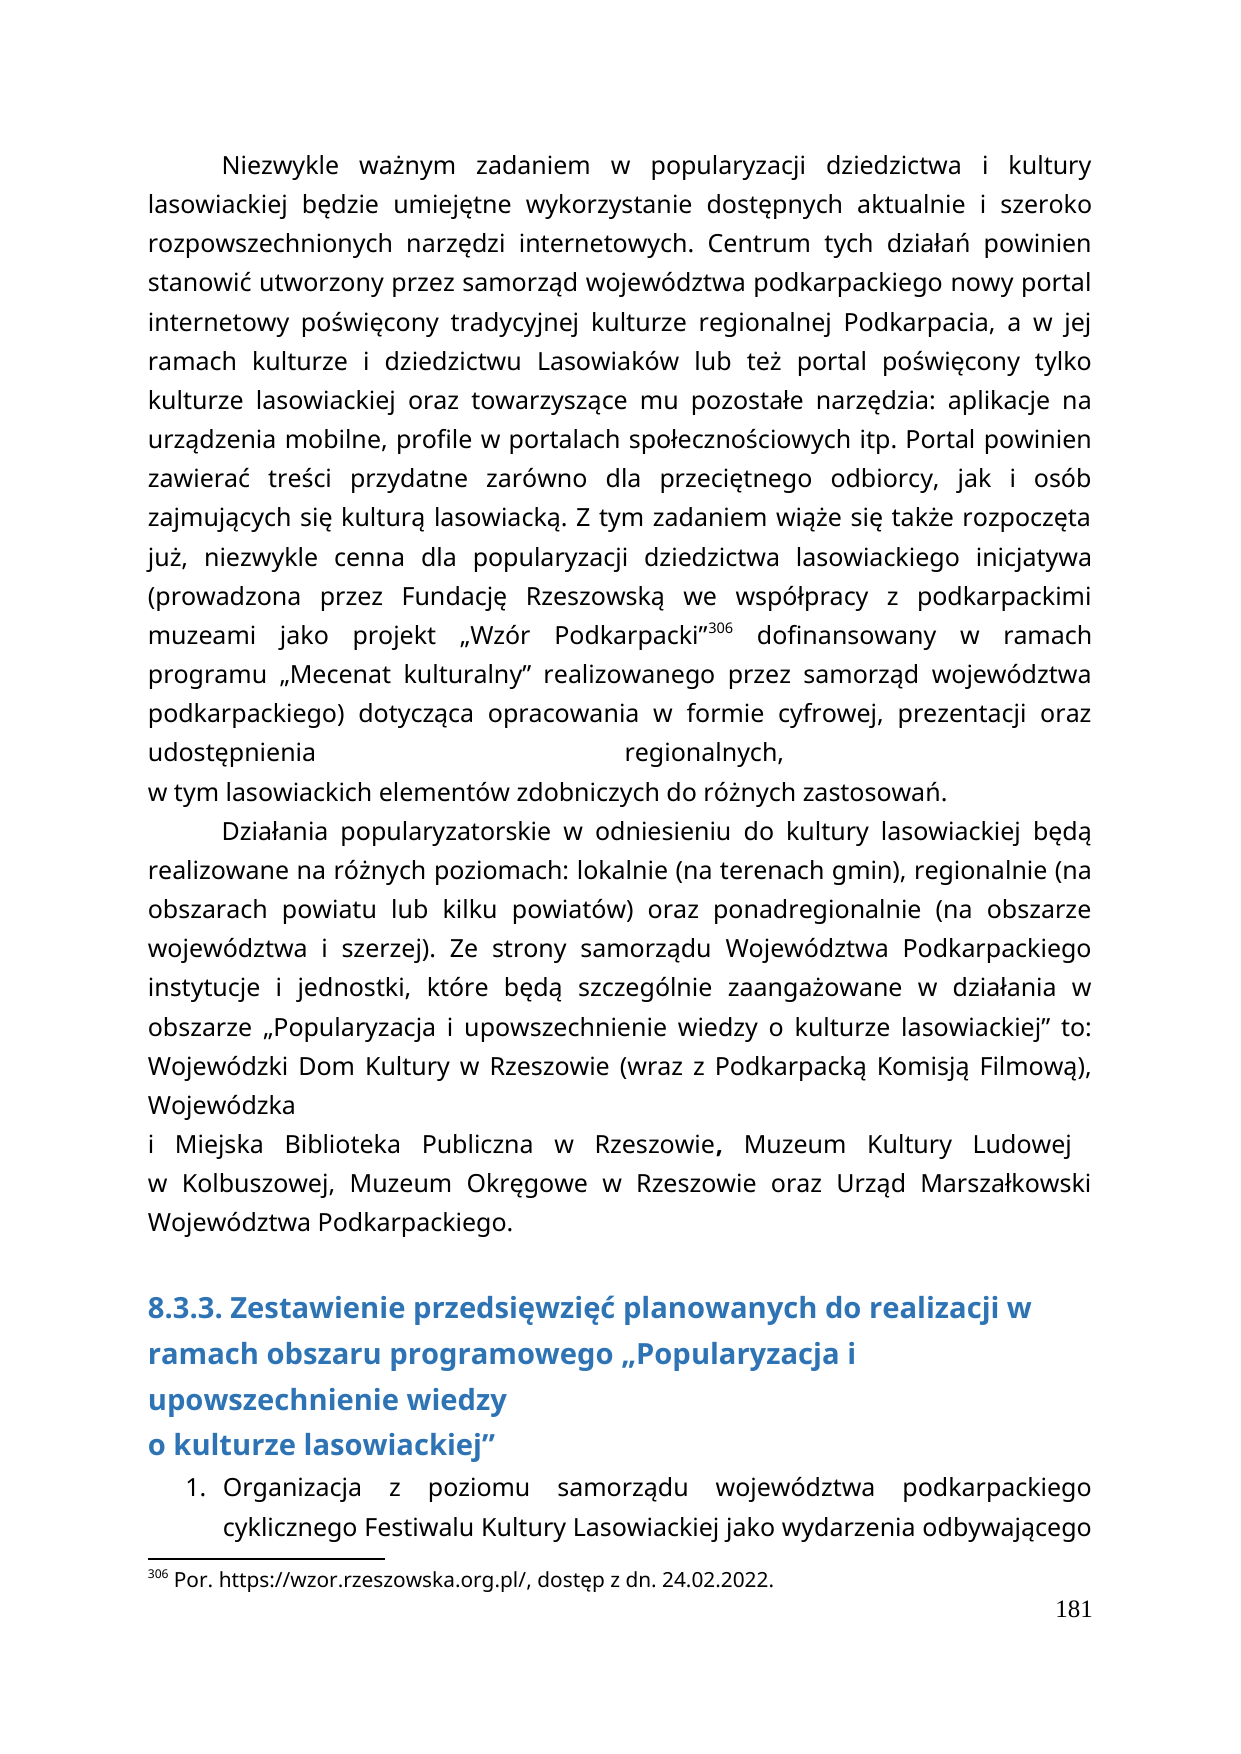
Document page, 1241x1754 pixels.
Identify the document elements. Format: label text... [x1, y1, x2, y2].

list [185, 1470, 1093, 1543]
text Działania popularyzatorskie w odniesieniu do kultury lasowiackiej będą realizowane na różnych poziomach: lokalnie (na terenach gmin), regionalnie (na obszarach powiatu lub kilku powiatów) oraz ponadregionalnie (na obszarze województwa i szerzej). Ze strony samorządu Województwa Podkarpackiego instytucje i jednostki, które będą szczególnie zaangażowane w działania w obszarze „Popularyzacja i upowszechnienie wiedzy o kulturze lasowiackiej” to: Wojewódzki Dom Kultury w Rzeszowie (wraz z Podkarpacką Komisją Filmową), Wojewódzka i Miejska Biblioteka Publiczna w Rzeszowie, Muzeum Kultury Ludowej w Kolbuszowej, Muzeum Okręgowe w Rzeszowie oraz Urząd Marszałkowski Województwa Podkarpackiego. [148, 813, 1093, 1239]
subtitle 8.3.3. Zestawienie przedsięwzięć planowanych do realizacji w ramach obszaru programowego „Popularyzacja i upowszechnienie wiedzy o kulturze lasowiackiej” [148, 1288, 1093, 1464]
text Niezwykle ważnym zadaniem w popularyzacji dziedzictwa i kultury lasowiackiej będzie umiejętne wykorzystanie dostępnych aktualnie i szeroko rozpowszechnionych narzędzi internetowych. Centrum tych działań powinien stanowić utworzony przez samorząd województwa podkarpackiego nowy portal internetowy poświęcony tradycyjnej kulturze regionalnej Podkarpacia, a w jej ramach kulturze i dziedzictwu Lasowiaków lub też portal poświęcony tylko kulturze lasowiackiej oraz towarzyszące mu pozostałe narzędzia: aplikacje na urządzenia mobilne, profile w portalach społecznościowych itp. Portal powinien zawierać treści przydatne zarówno dla przeciętnego odbiorcy, jak i osób zajmujących się kulturą lasowiacką. Z tym zadaniem wiąże się także rozpoczęta już, niezwykle cenna dla popularyzacji dziedzictwa lasowiackiego inicjatywa (prowadzona przez Fundację Rzeszowską we współpracy z podkarpackimi muzeami jako projekt „Wzór Podkarpacki” dofinansowany w ramach programu „Mecenat kulturalny” realizowanego przez samorząd województwa podkarpackiego) dotycząca opracowania w formie cyfrowej, prezentacji oraz udostępnienia regionalnych, w tym lasowiackich elementów zdobniczych do różnych zastosowań. [148, 148, 1093, 808]
